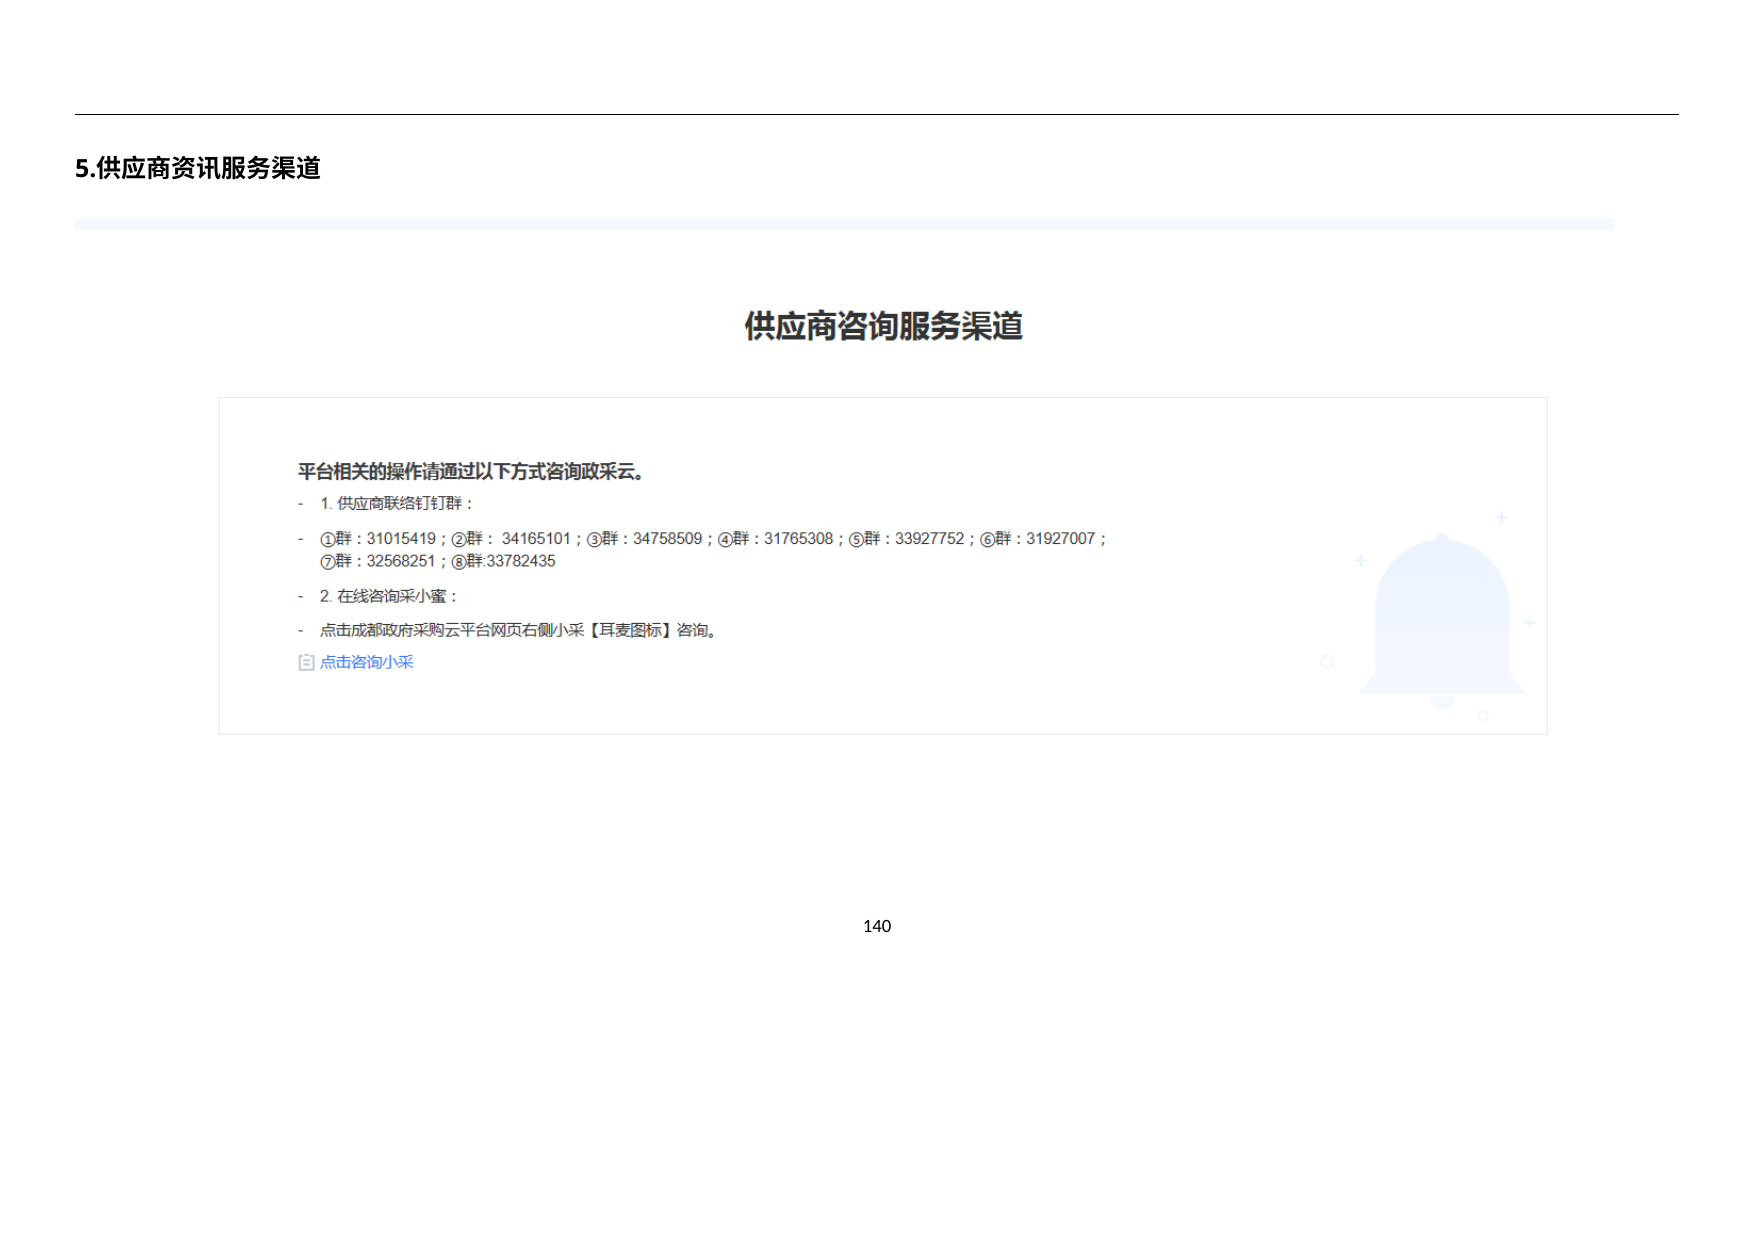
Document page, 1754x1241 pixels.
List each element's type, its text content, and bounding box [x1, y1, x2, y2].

picture [75, 218, 1614, 770]
text 5.供应商资讯服务渠道 [75, 134, 1679, 199]
